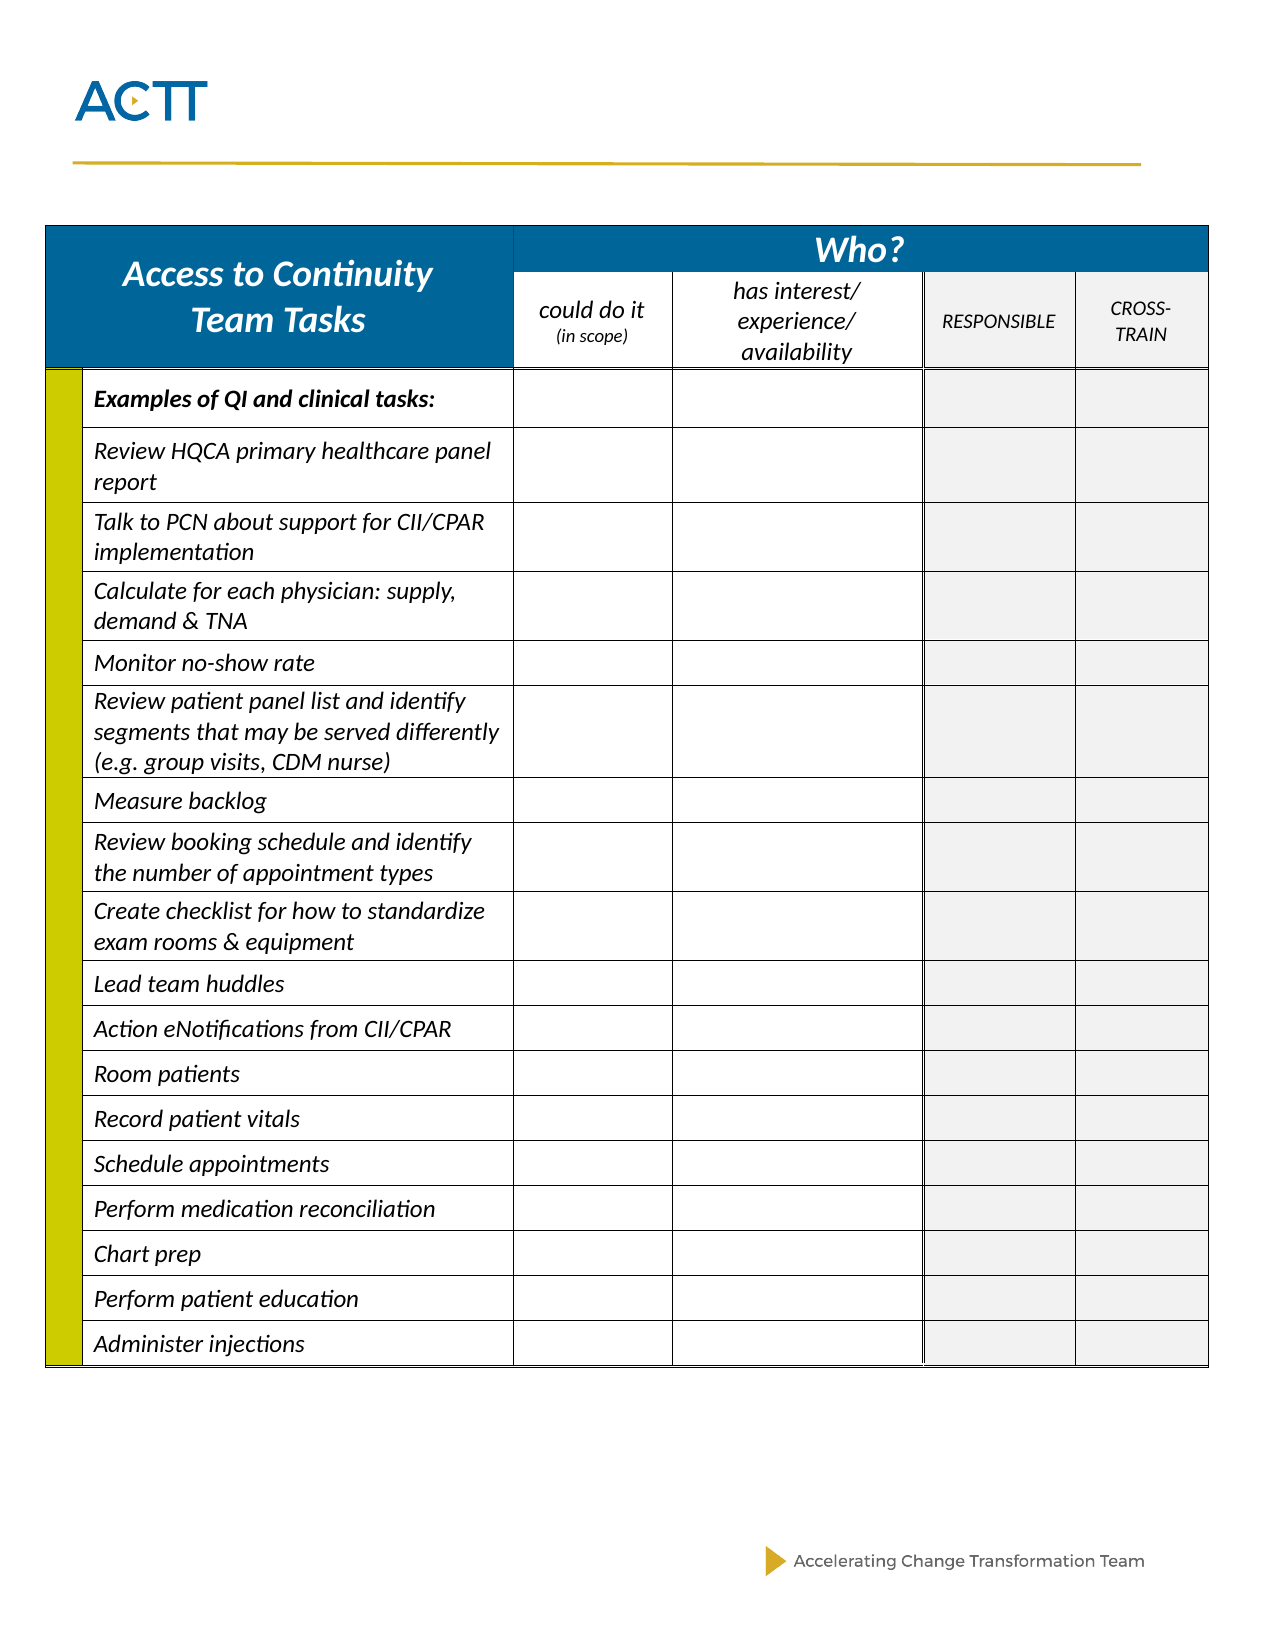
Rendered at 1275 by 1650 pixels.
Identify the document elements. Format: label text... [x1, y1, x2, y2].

table_cell [1076, 370, 1208, 427]
table_cell [514, 686, 672, 777]
table_cell [514, 428, 672, 502]
table_cell Record patient vitals [83, 1096, 513, 1140]
table_cell [925, 961, 1075, 1005]
table_cell [925, 1276, 1075, 1320]
table_cell [514, 1051, 672, 1095]
table_cell [1076, 823, 1208, 891]
table_cell [514, 1231, 672, 1275]
table_cell [925, 370, 1075, 427]
table_cell [514, 370, 672, 427]
table_cell [924, 1321, 1075, 1365]
table_cell [1076, 961, 1208, 1005]
table_cell [673, 428, 922, 502]
table_cell [925, 778, 1075, 822]
table_cell [925, 1051, 1075, 1095]
table_cell [673, 892, 922, 960]
table_cell [925, 1141, 1075, 1185]
table_cell [673, 1276, 922, 1320]
table_cell [925, 641, 1075, 684]
table_cell has interest/ experience/availability [673, 273, 922, 367]
table_cell Calculate for each physician: supply, demand & TNA [83, 572, 513, 639]
table_cell Review booking schedule and identify the number of appointment types [83, 823, 513, 891]
table_cell [673, 1321, 923, 1365]
table_cell Action eNotifications from CII/CPAR [83, 1006, 513, 1050]
table_cell [514, 1006, 672, 1050]
table_cell [925, 823, 1075, 891]
table_cell Administer injections [83, 1321, 513, 1365]
table_cell [1076, 686, 1208, 777]
table_cell [673, 1006, 922, 1050]
table_header Access to Continuity Team Tasks [46, 226, 513, 367]
table_cell [514, 961, 672, 1005]
table_cell Measure backlog [83, 778, 513, 822]
table_cell [673, 503, 922, 571]
table_cell Create checklist for how to standardize exam rooms & equipment [83, 892, 513, 960]
table_cell [673, 961, 922, 1005]
picture [744, 1531, 1164, 1592]
table_cell CROSS-TRAIN [1076, 273, 1208, 367]
table_cell Room patients [83, 1051, 513, 1095]
table_cell [1076, 892, 1208, 960]
table_cell Perform medication reconciliation [83, 1186, 513, 1230]
table_cell [673, 572, 922, 639]
table_cell [514, 1096, 672, 1140]
table_cell Review patient panel list and identify segments that may be served differently (e.g. group visits, CDM nurse) [83, 686, 513, 777]
table_cell [1076, 428, 1208, 502]
table_cell [925, 1096, 1075, 1140]
table_cell [673, 1141, 922, 1185]
table_cell [514, 892, 672, 960]
table_cell Talk to PCN about support for CII/CPAR implementation [83, 503, 513, 571]
table_cell [1076, 1141, 1208, 1185]
table_cell [1076, 1051, 1208, 1095]
table_cell could do it (in scope) [514, 273, 672, 367]
table_cell [1076, 1321, 1208, 1365]
table_cell [514, 1141, 672, 1185]
table_cell [925, 1006, 1075, 1050]
table_cell [673, 370, 922, 427]
table_cell [1076, 503, 1208, 571]
table_cell [1076, 1276, 1208, 1320]
table_cell [514, 503, 672, 571]
table_cell RESPONSIBLE [925, 273, 1075, 367]
table_cell [673, 1231, 922, 1275]
table_cell [514, 641, 672, 684]
table_cell [925, 572, 1075, 639]
table_cell [514, 778, 672, 822]
table_cell Perform patient education [83, 1276, 513, 1320]
table_cell [1076, 778, 1208, 822]
table_cell [673, 641, 922, 684]
table_cell [514, 1321, 672, 1365]
table_cell [673, 1096, 922, 1140]
table_cell [1076, 641, 1208, 684]
table_cell [514, 1186, 672, 1230]
table_cell [673, 1051, 922, 1095]
table_cell [514, 1276, 672, 1320]
table_cell [1076, 1006, 1208, 1050]
table_cell [1076, 572, 1208, 639]
table_cell Schedule appointments [83, 1141, 513, 1185]
table_header Who? [514, 226, 1208, 272]
table_cell [925, 503, 1075, 571]
table_cell Examples of QI and clinical tasks: [83, 370, 513, 427]
table_cell Review HQCA primary healthcare panel report [83, 428, 513, 502]
table_cell [673, 823, 922, 891]
table_cell [673, 686, 922, 777]
table_cell [673, 778, 922, 822]
picture [35, 41, 247, 160]
table_cell [925, 1186, 1075, 1230]
table_cell Lead team huddles [83, 961, 513, 1005]
table_cell [1076, 1096, 1208, 1140]
table_cell [925, 686, 1075, 777]
table_cell [925, 892, 1075, 960]
table_cell [514, 823, 672, 891]
table_cell [925, 428, 1075, 502]
table_cell [1076, 1231, 1208, 1275]
table_cell [673, 1186, 922, 1230]
table_cell [514, 572, 672, 639]
table_cell Monitor no-show rate [83, 641, 513, 684]
table_cell [46, 370, 82, 1365]
table_cell Chart prep [83, 1231, 513, 1275]
table_cell [925, 1231, 1075, 1275]
table_cell [1076, 1186, 1208, 1230]
